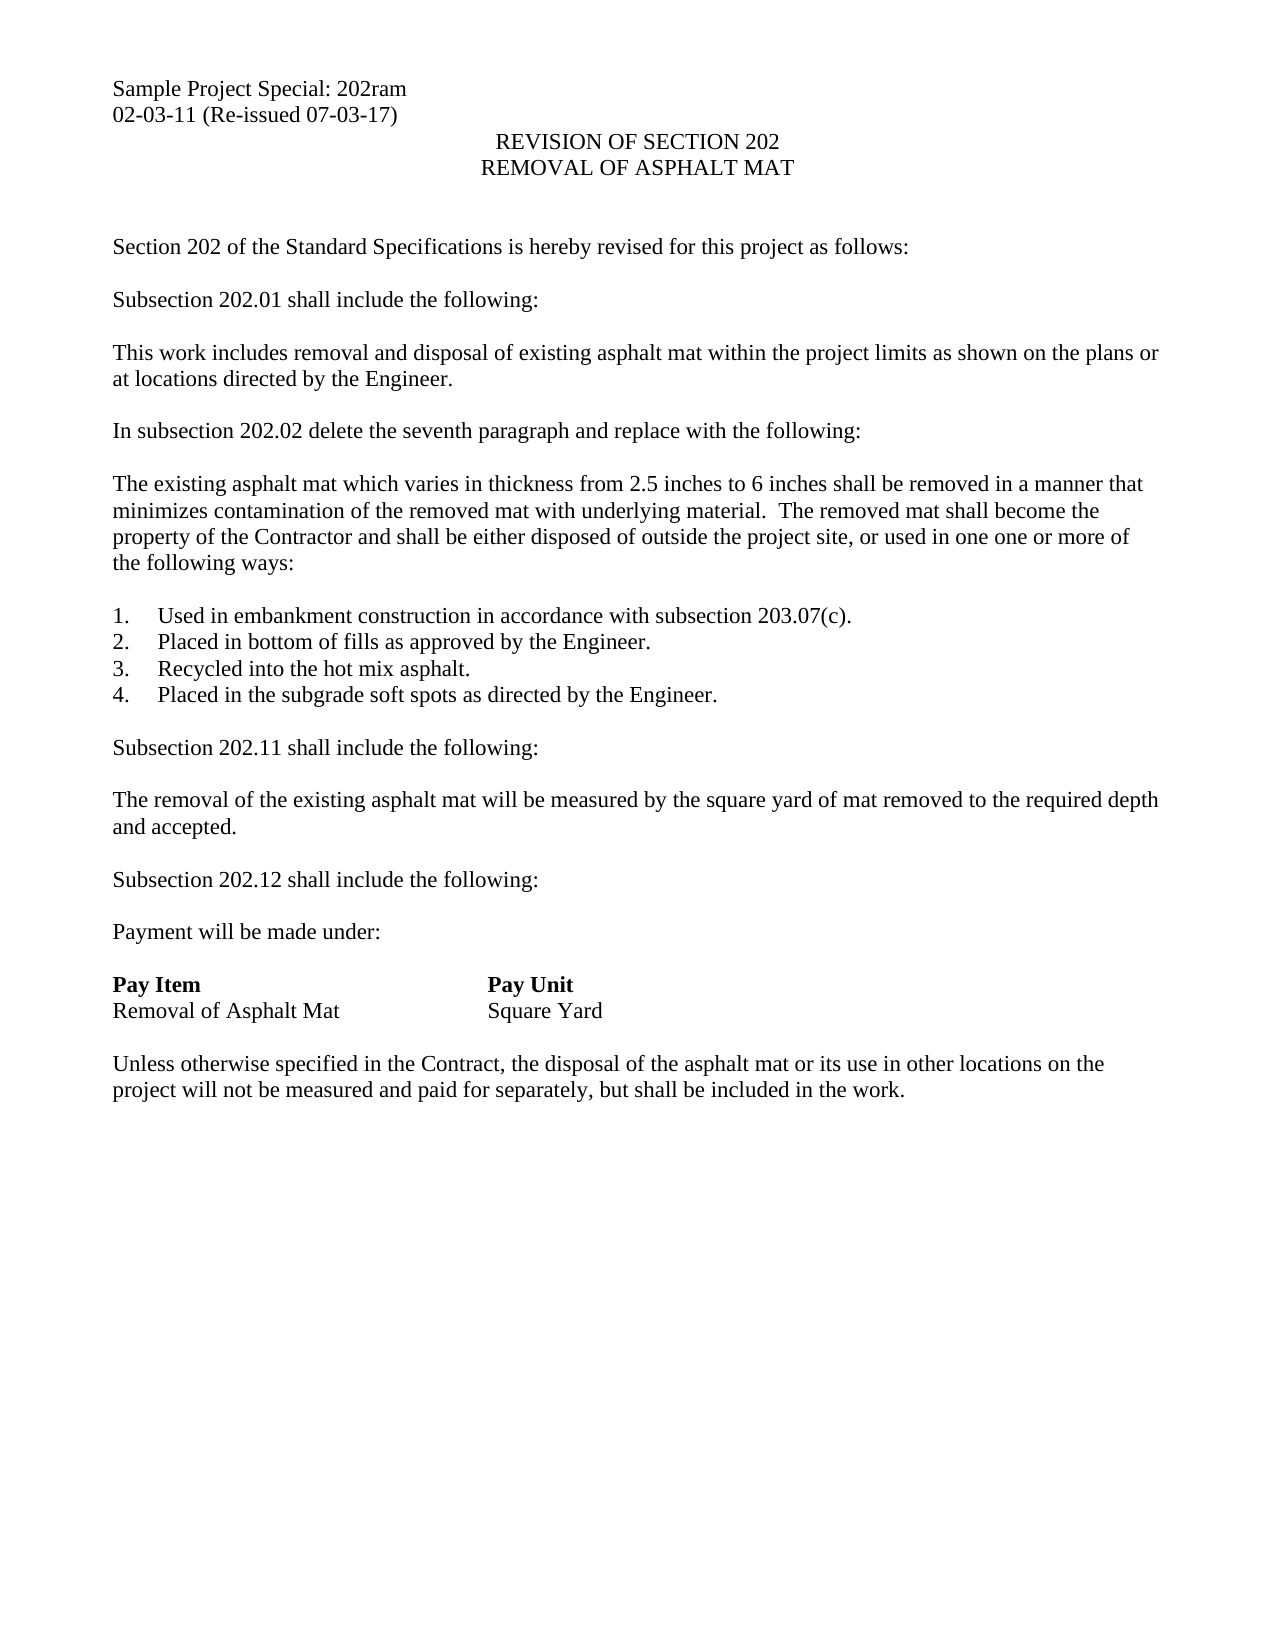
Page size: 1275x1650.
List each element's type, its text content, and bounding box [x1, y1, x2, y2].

text In subsection 202.02 delete the seventh paragraph and replace with the following: [112, 418, 1162, 444]
text 02-03-11 (Re-issued 07-03-17) [112, 101, 1162, 128]
text Unless otherwise specified in the Contract, the disposal of the asphalt mat or its use in other locations on the project will not be measured and paid for separately, but shall be included in the work. [112, 1050, 1162, 1103]
text Payment will be made under: [112, 918, 1162, 945]
text 2. Placed in bottom of fills as approved by the Engineer. [112, 628, 1162, 655]
text Subsection 202.01 shall include the following: [112, 286, 1162, 312]
text This work includes removal and disposal of existing asphalt mat within the project limits as shown on the plans or at locations directed by the Engineer. [112, 338, 1162, 391]
text Pay Item Pay Unit [112, 971, 1162, 997]
text Subsection 202.11 shall include the following: [112, 734, 1162, 760]
text 4. Placed in the subgrade soft spots as directed by the Engineer. [112, 681, 1162, 707]
text Section 202 of the Standard Specifications is hereby revised for this project as follows: [112, 233, 1162, 259]
text Sample Project Special: 202ram [112, 75, 1162, 101]
text 1. Used in embankment construction in accordance with subsection 203.07(c). [112, 602, 1162, 628]
text The existing asphalt mat which varies in thickness from 2.5 inches to 6 inches shall be removed in a manner that minimizes contamination of the removed mat with underlying material. The removed mat shall become the property of the Contractor and shall be either disposed of outside the project site, or used in one one or more of the following ways: [112, 470, 1162, 576]
text REMOVAL OF ASPHALT MAT [112, 154, 1162, 180]
text Removal of Asphalt Mat Square Yard [112, 997, 1162, 1024]
text REVISION OF SECTION 202 [112, 128, 1162, 154]
text The removal of the existing asphalt mat will be measured by the square yard of mat removed to the required depth and accepted. [112, 787, 1162, 839]
text Subsection 202.12 shall include the following: [112, 866, 1162, 892]
text 3. Recycled into the hot mix asphalt. [112, 655, 1162, 681]
